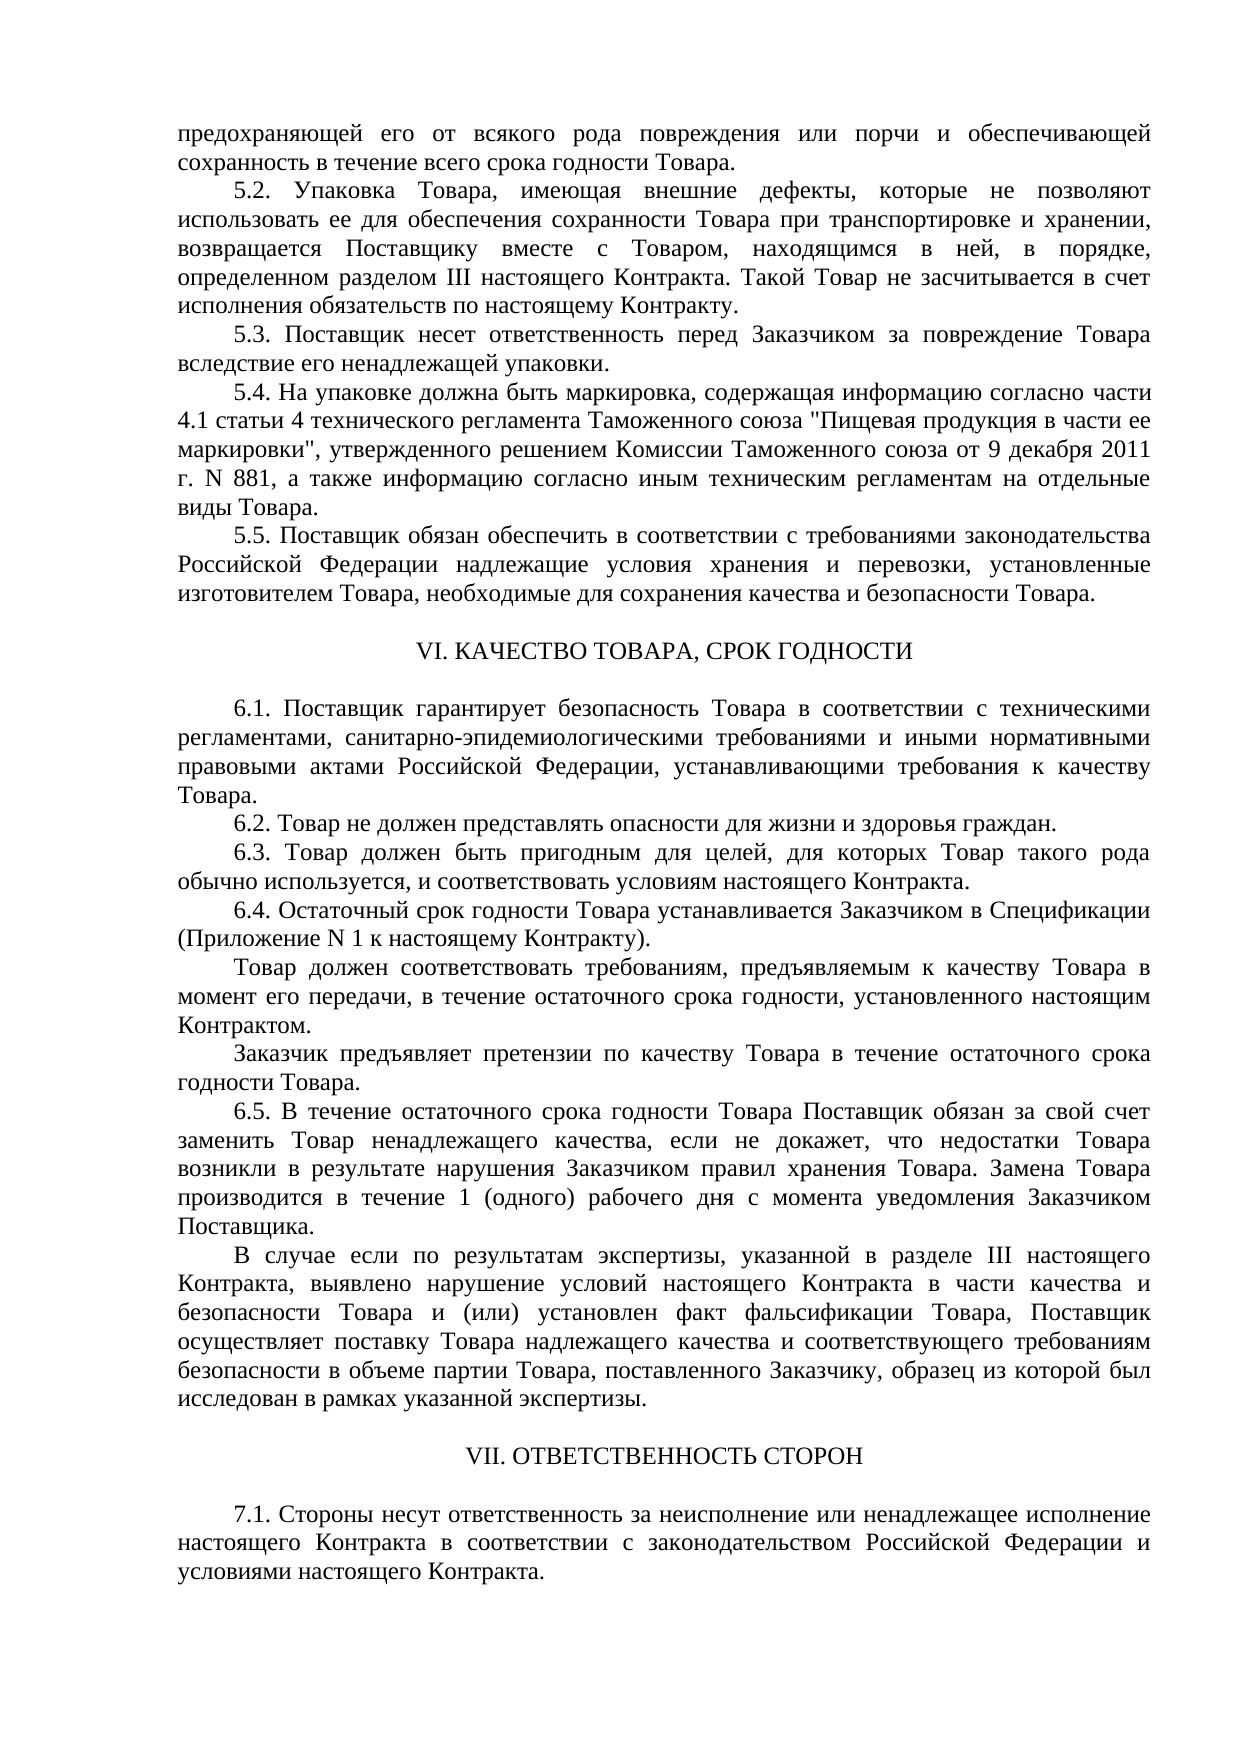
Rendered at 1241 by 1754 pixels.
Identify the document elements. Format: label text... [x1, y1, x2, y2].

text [177, 118, 1152, 176]
text 6.5. В течение остаточного срока годности Товара Поставщик обязан за свой счет заменить Товар ненадлежащего качества, если не докажет, что недостатки Товара возникли в результате нарушения Заказчиком правил хранения Товара. Замена Товара производится в течение 1 (одного) рабочего дня с момента уведомления Заказчиком Поставщика. [177, 1096, 1152, 1240]
text 6.1. Поставщик гарантирует безопасность Товара в соответствии с техническими регламентами, санитарно-эпидемиологическими требованиями и иными нормативными правовыми актами Российской Федерации, устанавливающими требования к качеству Товара. [177, 693, 1152, 808]
text Товар должен соответствовать требованиям, предъявляемым к качеству Товара в момент его передачи, в течение остаточного срока годности, установленного настоящим Контрактом. [177, 952, 1152, 1038]
text VI. КАЧЕСТВО ТОВАРА, СРОК ГОДНОСТИ [177, 636, 1152, 664]
text Заказчик предъявляет претензии по качеству Товара в течение остаточного срока годности Товара. [177, 1038, 1152, 1096]
text В случае если по результатам экспертизы, указанной в разделе III настоящего Контракта, выявлено нарушение условий настоящего Контракта в части качества и безопасности Товара и (или) установлен факт фальсификации Товара, Поставщик осуществляет поставку Товара надлежащего качества и соответствующего требованиям безопасности в объеме партии Товара, поставленного Заказчику, образец из которой был исследован в рамках указанной экспертизы. [177, 1240, 1152, 1412]
text 6.3. Товар должен быть пригодным для целей, для которых Товар такого рода обычно используется, и соответствовать условиям настоящего Контракта. [177, 837, 1152, 895]
text 7.1. Стороны несут ответственность за неисполнение или ненадлежащее исполнение настоящего Контракта в соответствии с законодательством Российской Федерации и условиями настоящего Контракта. [177, 1499, 1152, 1585]
text 5.3. Поставщик несет ответственность перед Заказчиком за повреждение Товара вследствие его ненадлежащей упаковки. [177, 319, 1152, 377]
text 6.4. Остаточный срок годности Товара устанавливается Заказчиком в Спецификации (Приложение N 1 к настоящему Контракту). [177, 895, 1152, 952]
text VII. ОТВЕТСТВЕННОСТЬ СТОРОН [177, 1441, 1152, 1470]
text 5.2. Упаковка Товара, имеющая внешние дефекты, которые не позволяют использовать ее для обеспечения сохранности Товара при транспортировке и хранении, возвращается Поставщику вместе с Товаром, находящимся в ней, в порядке, определенном разделом III настоящего Контракта. Такой Товар не засчитывается в счет исполнения обязательств по настоящему Контракту. [177, 176, 1152, 319]
text 5.5. Поставщик обязан обеспечить в соответствии с требованиями законодательства Российской Федерации надлежащие условия хранения и перевозки, установленные изготовителем Товара, необходимые для сохранения качества и безопасности Товара. [177, 521, 1152, 607]
text 6.2. Товар не должен представлять опасности для жизни и здоровья граждан. [177, 808, 1152, 837]
text 5.4. На упаковке должна быть маркировка, содержащая информацию согласно части 4.1 статьи 4 технического регламента Таможенного союза "Пищевая продукция в части ее маркировки", утвержденного решением Комиссии Таможенного союза от 9 декабря 2011 г. N 881, а также информацию согласно иным техническим регламентам на отдельные виды Товара. [177, 377, 1152, 521]
